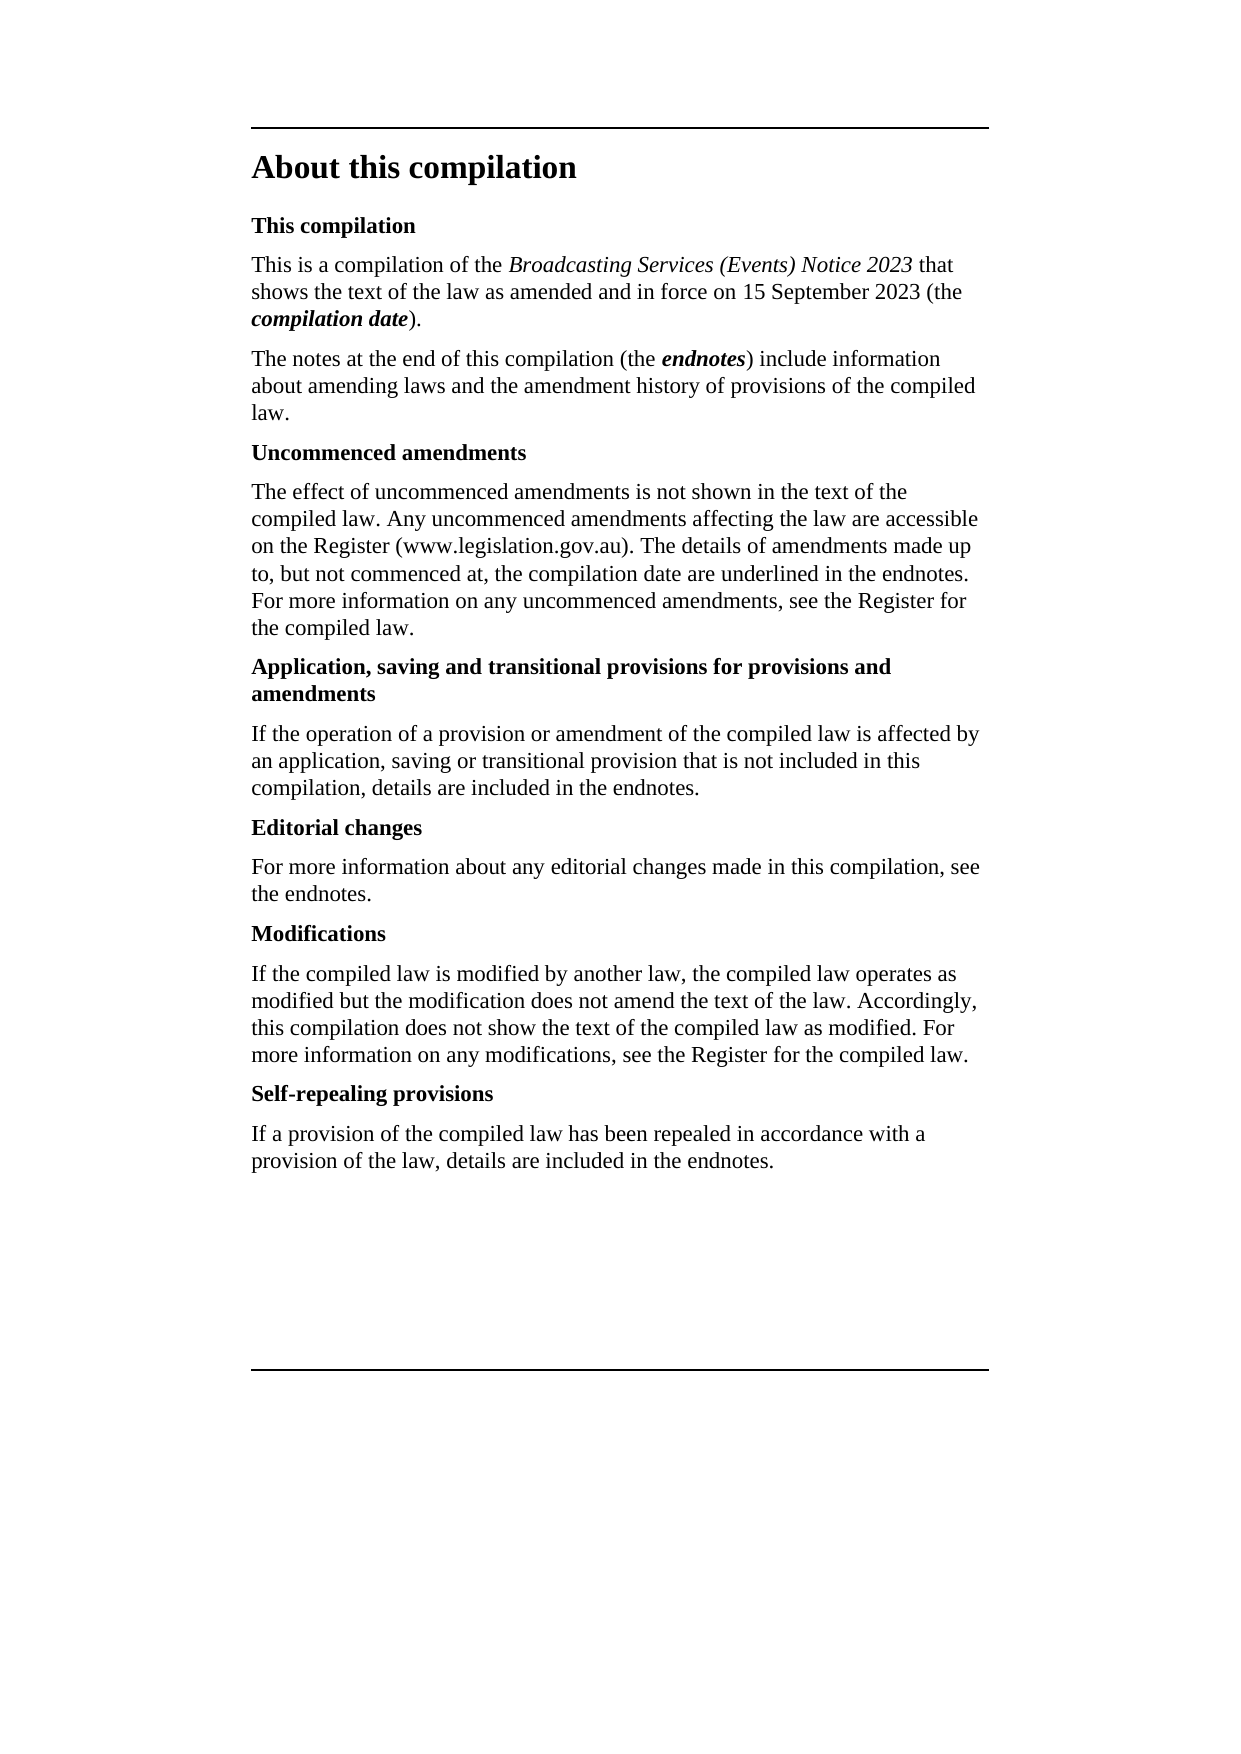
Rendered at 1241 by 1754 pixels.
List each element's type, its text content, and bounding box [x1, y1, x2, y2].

text Uncommenced amendments [251, 438, 989, 465]
text If a provision of the compiled law has been repealed in accordance with a provision of the law, details are included in the endnotes. [251, 1119, 989, 1173]
text This compilation [251, 211, 989, 238]
text The effect of uncommenced amendments is not shown in the text of the compiled law. Any uncommenced amendments affecting the law are accessible on the Register (www.legislation.gov.au). The details of amendments made up to, but not commenced at, the compilation date are underlined in the endnotes. For more information on any uncommenced amendments, see the Register for the compiled law. [251, 478, 989, 640]
text Application, saving and transitional provisions for provisions and amendments [251, 653, 989, 707]
text If the compiled law is modified by another law, the compiled law operates as modified but the modification does not amend the text of the law. Accordingly, this compilation does not show the text of the compiled law as modified. For more information on any modifications, see the Register for the compiled law. [251, 959, 989, 1067]
text This is a compilation of the Broadcasting Services (Events) Notice 2023 that shows the text of the law as amended and in force on 15 September 2023 (the compilation date). [251, 251, 989, 332]
text Editorial changes [251, 813, 989, 840]
text If the operation of a provision or amendment of the compiled law is affected by an application, saving or transitional provision that is not included in this compilation, details are included in the endnotes. [251, 719, 989, 801]
text Self-repealing provisions [251, 1080, 989, 1107]
text For more information about any editorial changes made in this compilation, see the endnotes. [251, 853, 989, 907]
text Modifications [251, 919, 989, 946]
text The notes at the end of this compilation (the endnotes) include information about amending laws and the amendment history of provisions of the compiled law. [251, 344, 989, 426]
text About this compilation [251, 148, 989, 186]
